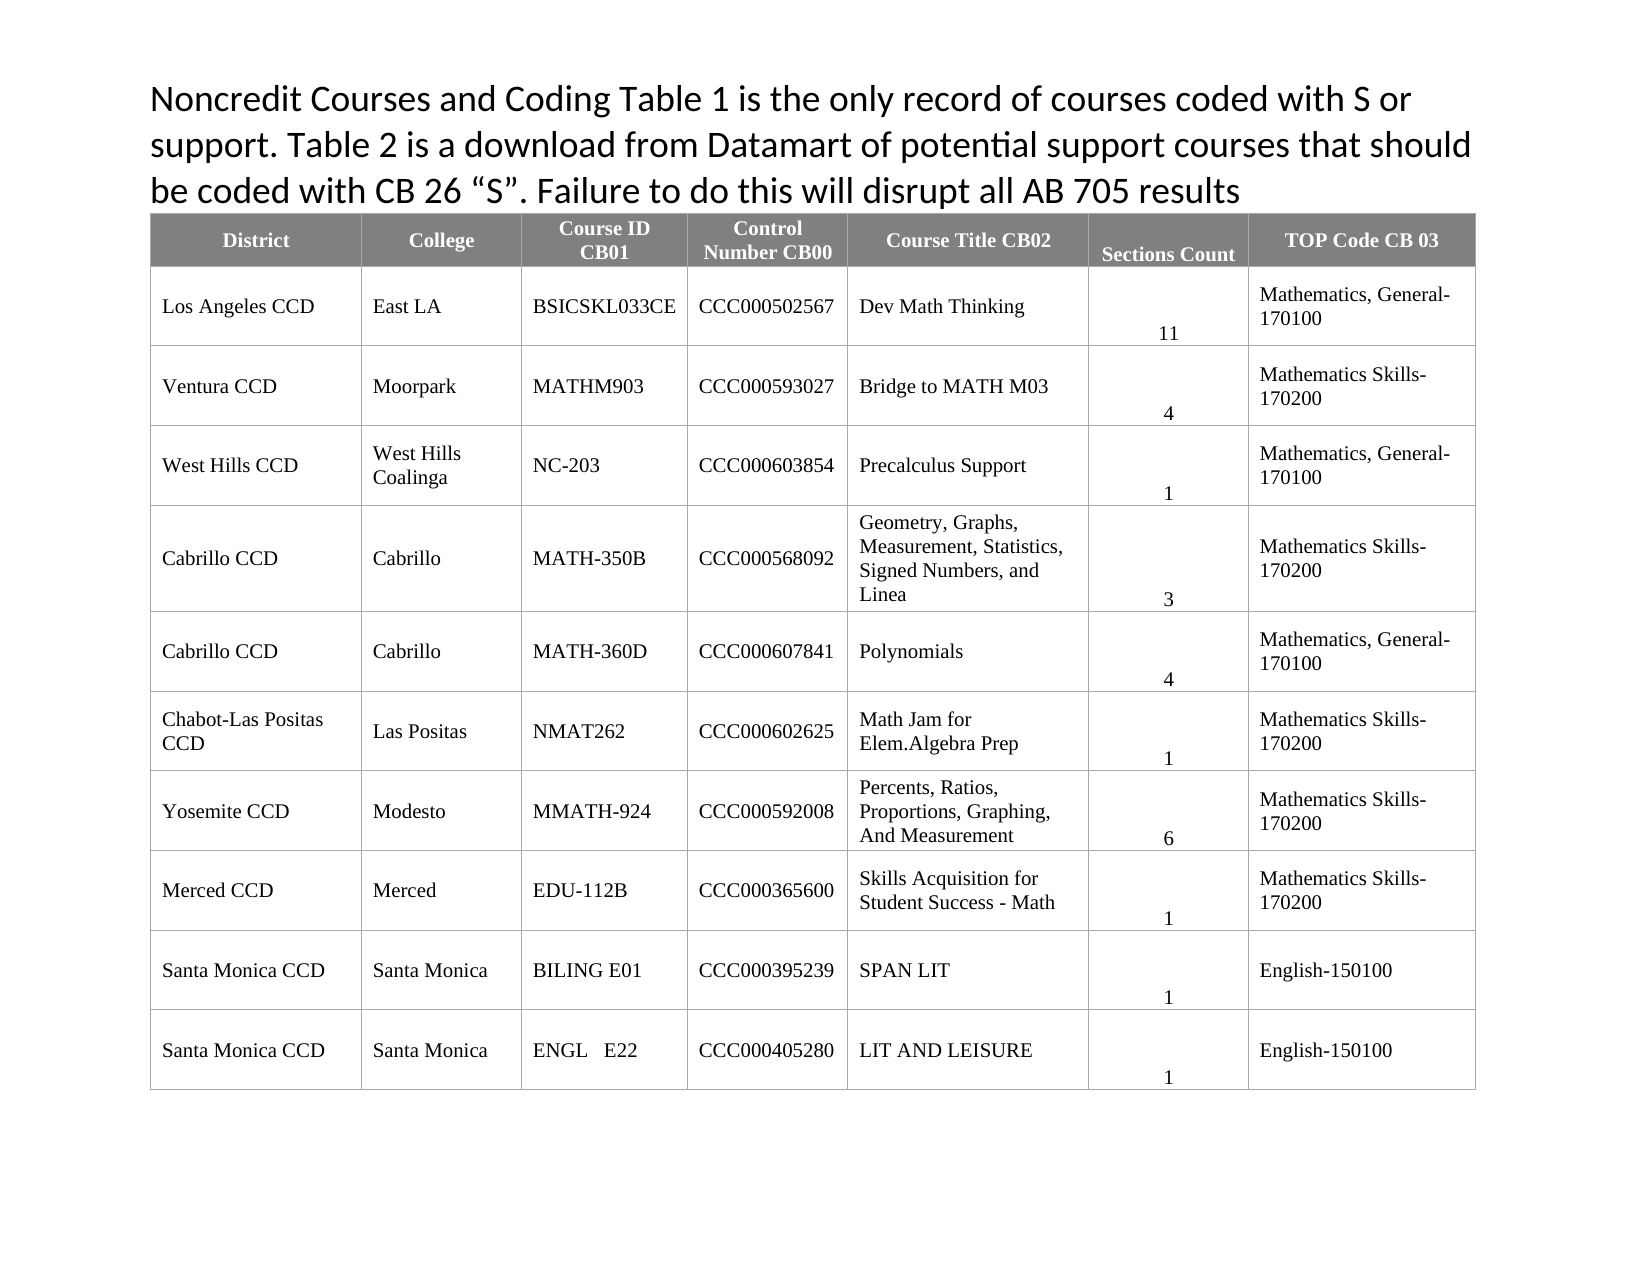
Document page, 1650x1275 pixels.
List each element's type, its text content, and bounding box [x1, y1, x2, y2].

table_cell ENGL E22 [522, 1010, 687, 1089]
table_cell CCC000593027 [688, 346, 847, 425]
table_cell CCC000603854 [688, 426, 847, 505]
table_cell CCC000607841 [688, 612, 847, 691]
table_cell 4 [1089, 612, 1248, 691]
table_cell Geometry, Graphs, Measurement, Statistics, Signed Numbers, and Linea [848, 506, 1088, 611]
table_cell Santa Monica CCD [151, 931, 361, 1009]
table_cell Dev Math Thinking [848, 267, 1088, 345]
table_cell Merced [362, 851, 521, 930]
table_cell English-150100 [1249, 1010, 1475, 1089]
table_cell CCC000502567 [688, 267, 847, 345]
table_header Sections Count [1089, 214, 1248, 266]
table_cell CCC000365600 [688, 851, 847, 930]
table_header District [151, 214, 361, 266]
table_cell BSICSKL033CE [522, 267, 687, 345]
table_cell Mathematics Skills-170200 [1249, 346, 1475, 425]
table_cell Percents, Ratios, Proportions, Graphing, And Measurement [848, 771, 1088, 850]
table_cell MATH-350B [522, 506, 687, 611]
table_cell CCC000592008 [688, 771, 847, 850]
table_cell Precalculus Support [848, 426, 1088, 505]
table_cell Santa Monica [362, 1010, 521, 1089]
table_cell English-150100 [1249, 931, 1475, 1009]
table_cell EDU-112B [522, 851, 687, 930]
table_cell Mathematics Skills-170200 [1249, 692, 1475, 770]
table_cell Las Positas [362, 692, 521, 770]
table_cell Modesto [362, 771, 521, 850]
table_cell Polynomials [848, 612, 1088, 691]
table_cell Mathematics, General-170100 [1249, 612, 1475, 691]
table_cell Santa Monica [362, 931, 521, 1009]
table_cell 11 [1089, 267, 1248, 345]
table_header TOP Code CB 03 [1249, 214, 1475, 266]
table_cell Bridge to MATH M03 [848, 346, 1088, 425]
table_header Control Number CB00 [688, 214, 847, 266]
table_cell SPAN LIT [848, 931, 1088, 1009]
table_cell Cabrillo CCD [151, 506, 361, 611]
table_cell Skills Acquisition for Student Success - Math [848, 851, 1088, 930]
table_cell CCC000405280 [688, 1010, 847, 1089]
table_cell 4 [1089, 346, 1248, 425]
table_cell West Hills Coalinga [362, 426, 521, 505]
table_cell 1 [1089, 1010, 1248, 1089]
table_cell West Hills CCD [151, 426, 361, 505]
table_header College [362, 214, 521, 266]
table_cell CCC000395239 [688, 931, 847, 1009]
table_cell CCC000568092 [688, 506, 847, 611]
table_cell 3 [1089, 506, 1248, 611]
table_cell Cabrillo [362, 506, 521, 611]
table_header Course ID CB01 [522, 214, 687, 266]
table_cell 1 [1089, 692, 1248, 770]
table_cell MATHM903 [522, 346, 687, 425]
table_cell Cabrillo CCD [151, 612, 361, 691]
table_cell 1 [1089, 931, 1248, 1009]
table_cell Math Jam for Elem.Algebra Prep [848, 692, 1088, 770]
table_cell Mathematics Skills-170200 [1249, 851, 1475, 930]
table_cell Los Angeles CCD [151, 267, 361, 345]
table_cell Mathematics, General-170100 [1249, 267, 1475, 345]
table_cell Ventura CCD [151, 346, 361, 425]
table_cell East LA [362, 267, 521, 345]
table_cell NMAT262 [522, 692, 687, 770]
table_cell Mathematics Skills-170200 [1249, 506, 1475, 611]
table_cell Santa Monica CCD [151, 1010, 361, 1089]
table_cell 1 [1089, 851, 1248, 930]
table_header Course Title CB02 [848, 214, 1088, 266]
table_cell Mathematics Skills-170200 [1249, 771, 1475, 850]
table_cell Moorpark [362, 346, 521, 425]
table_cell MMATH-924 [522, 771, 687, 850]
table_cell Cabrillo [362, 612, 521, 691]
table_cell BILING E01 [522, 931, 687, 1009]
table_cell Merced CCD [151, 851, 361, 930]
table_cell LIT AND LEISURE [848, 1010, 1088, 1089]
table_cell MATH-360D [522, 612, 687, 691]
table_cell Yosemite CCD [151, 771, 361, 850]
table_cell Chabot-Las Positas CCD [151, 692, 361, 770]
table_cell 6 [1089, 771, 1248, 850]
table_cell 1 [1089, 426, 1248, 505]
table_cell CCC000602625 [688, 692, 847, 770]
table_cell Mathematics, General-170100 [1249, 426, 1475, 505]
table_cell NC-203 [522, 426, 687, 505]
